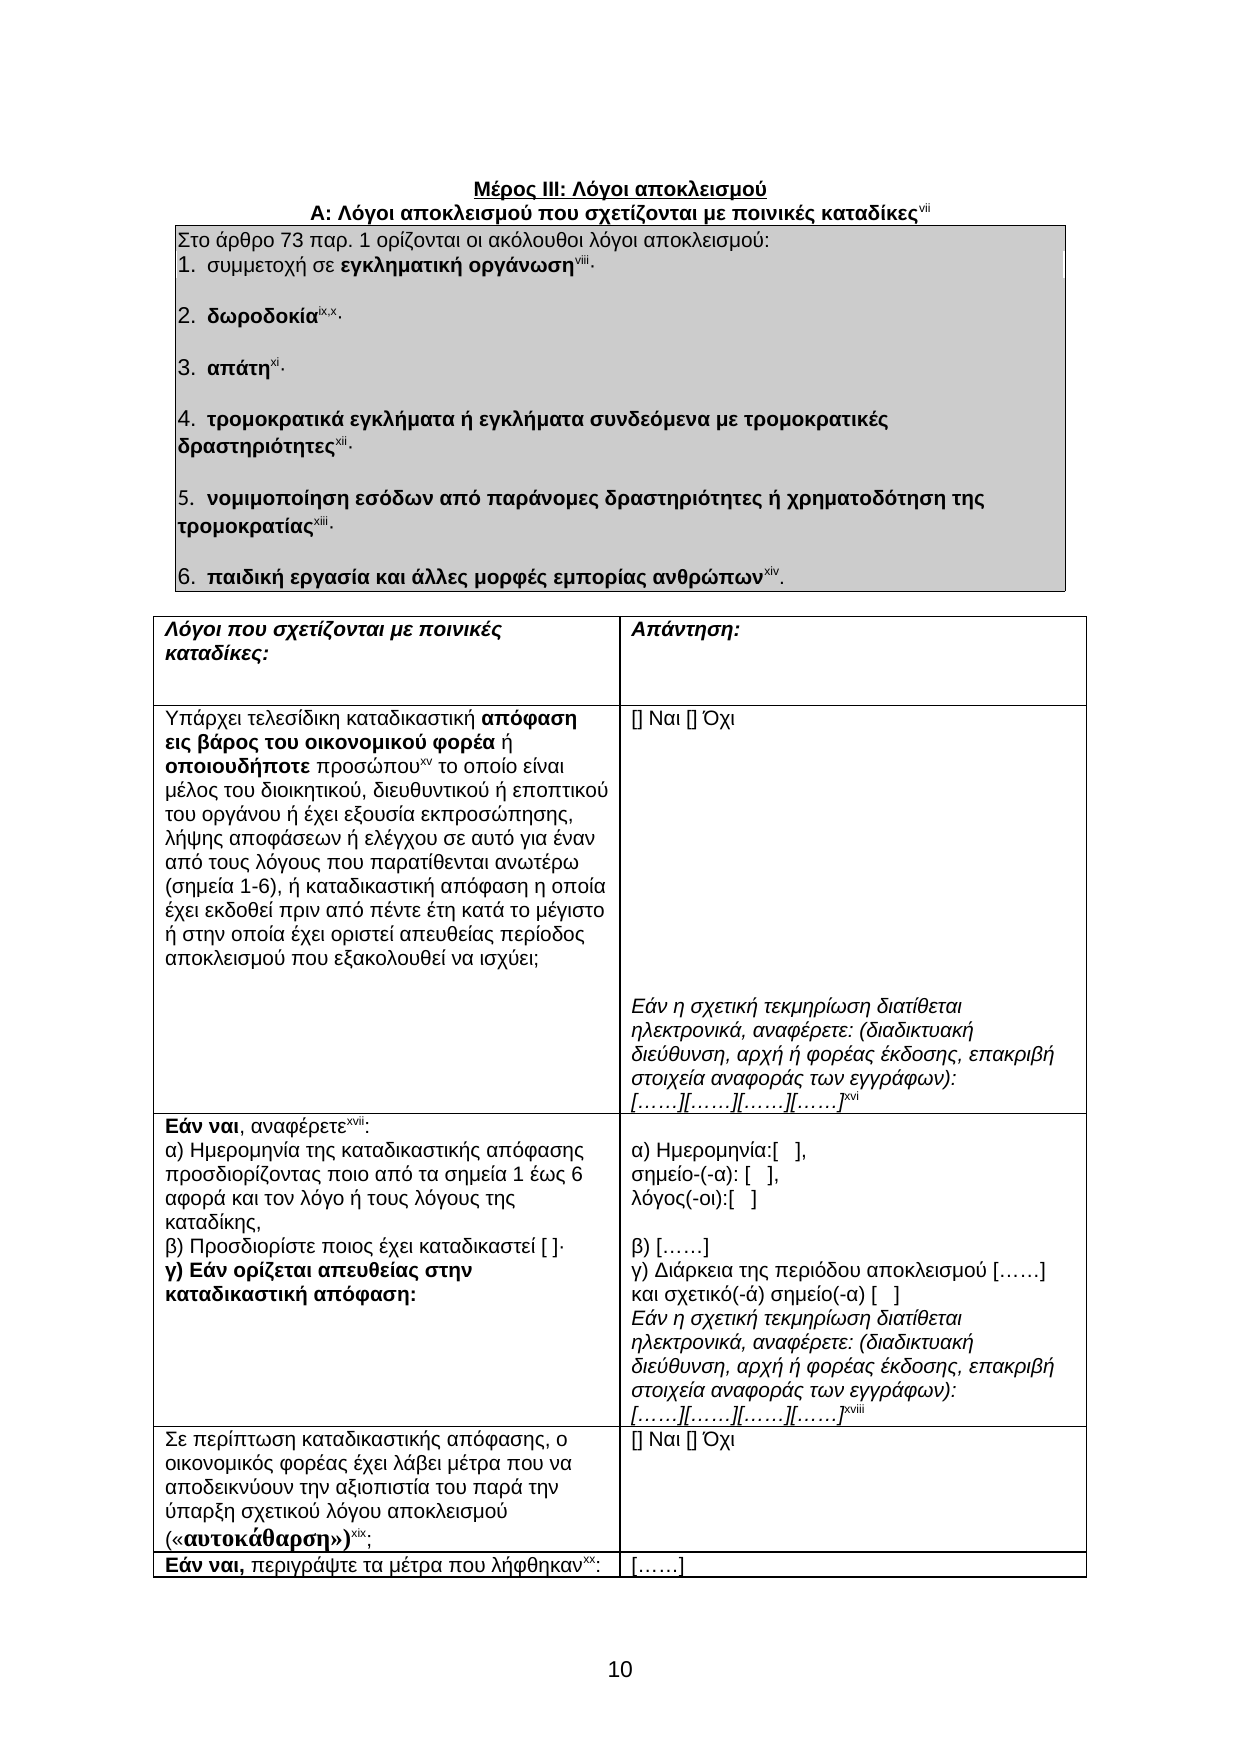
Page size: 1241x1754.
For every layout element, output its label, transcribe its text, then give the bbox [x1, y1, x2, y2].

list νομιμοποίηση εσόδων από παράνομες δραστηριότητες ή χρηματοδότηση της τρομοκρατίας· [176, 480, 1065, 538]
list απάτη· [176, 351, 1065, 380]
list παιδική εργασία και άλλες μορφές εμπορίας ανθρώπων. [176, 560, 1065, 591]
table_cell Εάν ναι, αναφέρετε: α) Ημερομηνία της καταδικαστικής απόφασης προσδιορίζοντας ποιο από τα σημεία 1 έως 6 αφορά και τον λόγο ή τους λόγους της καταδίκης, β) Προσδιορίστε ποιος έχει καταδικαστεί [ ]· γ) Εάν ορίζεται απευθείας στην καταδικαστική απόφαση: [154, 1114, 619, 1426]
table_cell Εάν ναι, περιγράψτε τα μέτρα που λήφθηκαν: [154, 1553, 619, 1576]
table_cell Υπάρχει τελεσίδικη καταδικαστική απόφαση εις βάρος του οικονομικού φορέα ή οποιουδήποτε προσώπου το οποίο είναι μέλος του διοικητικού, διευθυντικού ή εποπτικού του οργάνου ή έχει εξουσία εκπροσώπησης, λήψης αποφάσεων ή ελέγχου σε αυτό για έναν από τους λόγους που παρατίθενται ανωτέρω (σημεία 1-6), ή καταδικαστική απόφαση η οποία έχει εκδοθεί πριν από πέντε έτη κατά το μέγιστο ή στην οποία έχει οριστεί απευθείας περίοδος αποκλεισμού που εξακολουθεί να ισχύει; [154, 706, 619, 1113]
table_cell α) Ημερομηνία:[ ], σημείο-(-α): [ ], λόγος(-οι):[ ] β) [……] γ) Διάρκεια της περιόδου αποκλεισμού [……] και σχετικό(-ά) σημείο(-α) [ ] Εάν η σχετική τεκμηρίωση διατίθεται ηλεκτρονικά, αναφέρετε: (διαδικτυακή διεύθυνση, αρχή ή φορέας έκδοσης, επακριβή στοιχεία αναφοράς των εγγράφων): [……][……][……][……] [621, 1114, 1086, 1426]
table_header Απάντηση: [621, 617, 1086, 705]
text Μέρος III: Λόγοι αποκλεισμού [177, 177, 1063, 201]
text Στο άρθρο 73 παρ. 1 ορίζονται οι ακόλουθοι λόγοι αποκλεισμού: [176, 226, 1065, 251]
table_cell [] Ναι [] Όχι [621, 1427, 1086, 1551]
text Α: Λόγοι αποκλεισμού που σχετίζονται με ποινικές καταδίκες [177, 201, 1063, 225]
list τρομοκρατικά εγκλήματα ή εγκλήματα συνδεόμενα με τρομοκρατικές δραστηριότητες· [176, 402, 1065, 458]
table_header Λόγοι που σχετίζονται με ποινικές καταδίκες: [154, 617, 619, 705]
list συμμετοχή σε εγκληματική οργάνωση· [177, 251, 1063, 278]
list δωροδοκία,· [176, 300, 1065, 329]
table_cell [] Ναι [] Όχι Εάν η σχετική τεκμηρίωση διατίθεται ηλεκτρονικά, αναφέρετε: (διαδικτυακή διεύθυνση, αρχή ή φορέας έκδοσης, επακριβή στοιχεία αναφοράς των εγγράφων): [……][……][……][……] [621, 706, 1086, 1113]
table_cell Σε περίπτωση καταδικαστικής απόφασης, ο οικονομικός φορέας έχει λάβει μέτρα που να αποδεικνύουν την αξιοπιστία του παρά την ύπαρξη σχετικού λόγου αποκλεισμού («αυτοκάθαρση»); [154, 1427, 619, 1551]
table_cell [……] [621, 1553, 1086, 1576]
